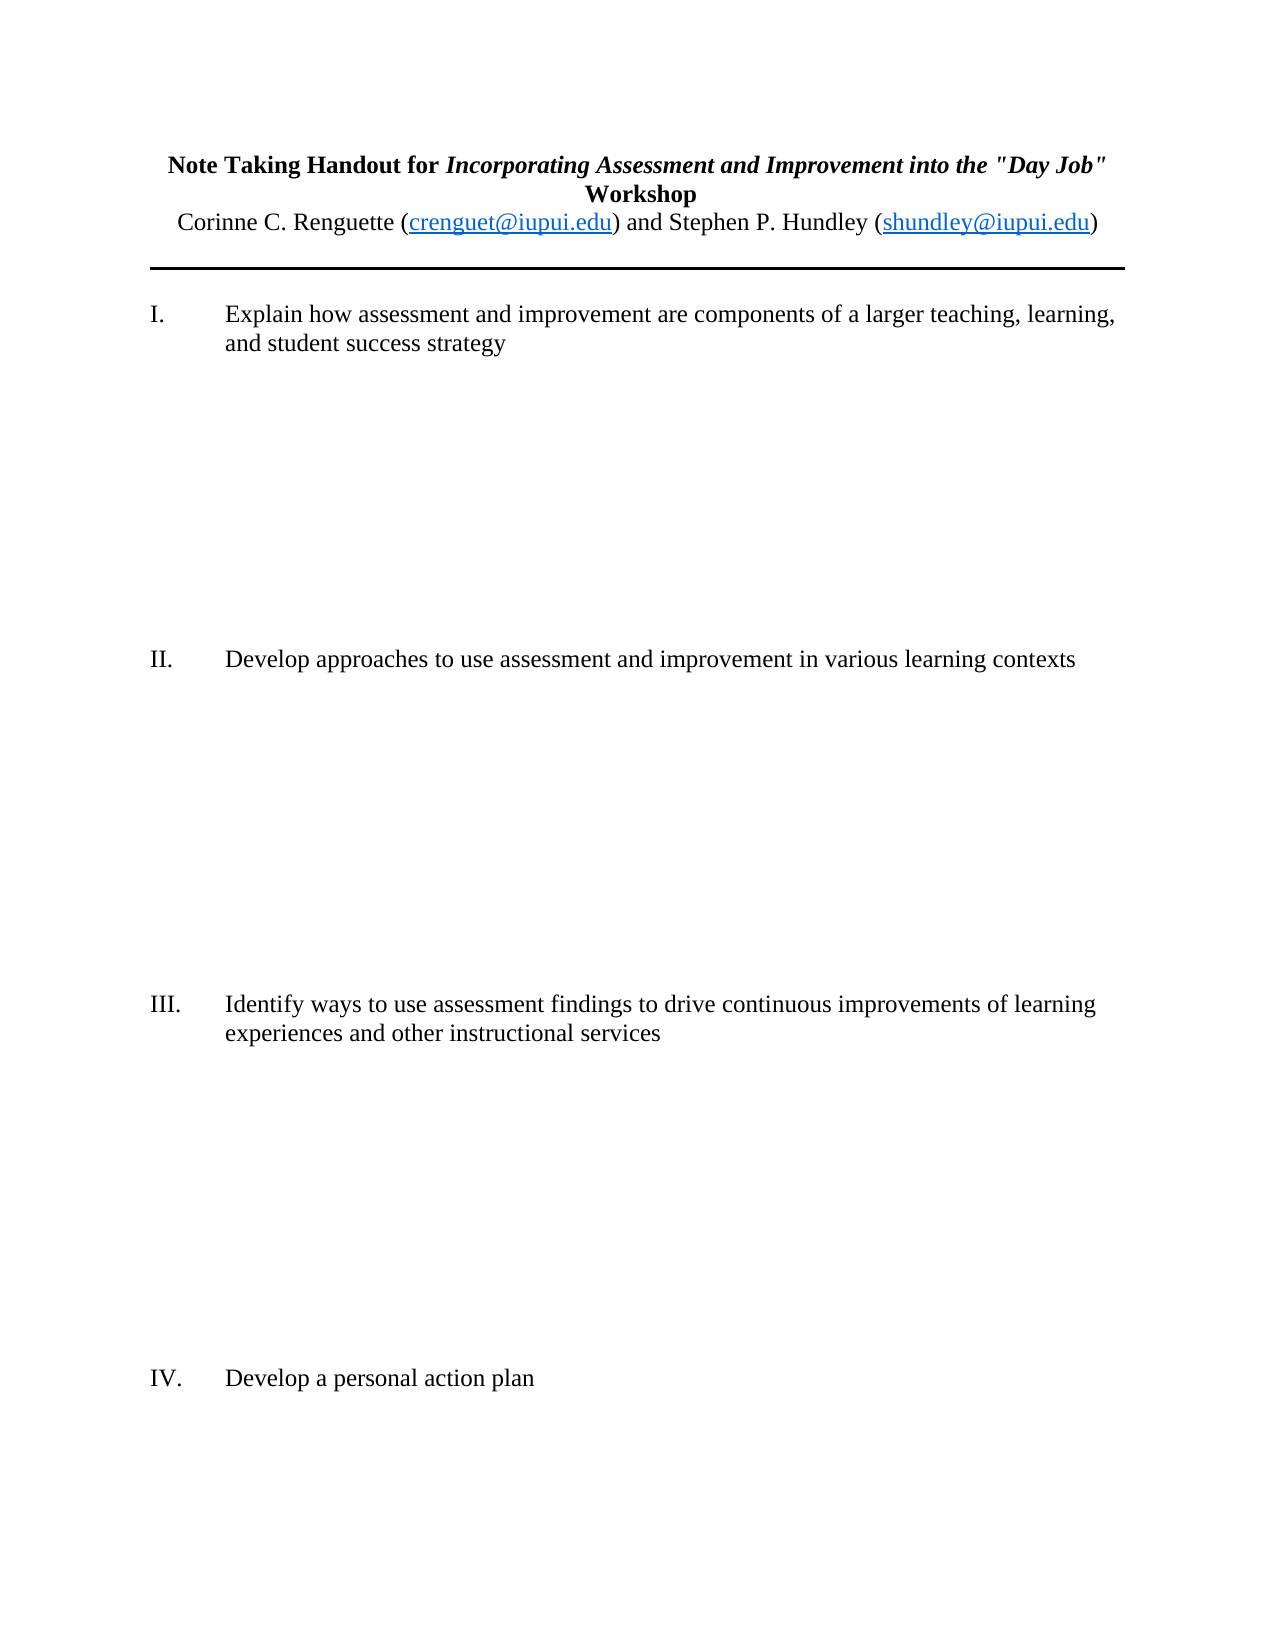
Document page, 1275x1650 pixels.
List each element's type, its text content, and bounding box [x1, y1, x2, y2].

list Identify ways to use assessment findings to drive continuous improvements of learning experiences and other instructional services [150, 989, 1125, 1046]
text Corinne C. Renguette (crenguet@iupui.edu) and Stephen P. Hundley (shundley@iupui.edu) [150, 207, 1125, 236]
list Develop a personal action plan [150, 1363, 1125, 1391]
list Develop approaches to use assessment and improvement in various learning contexts [150, 644, 1125, 673]
text Note Taking Handout for Incorporating Assessment and Improvement into the "Day Job" Workshop [150, 150, 1125, 207]
list Explain how assessment and improvement are components of a larger teaching, learning, and student success strategy [150, 299, 1125, 356]
